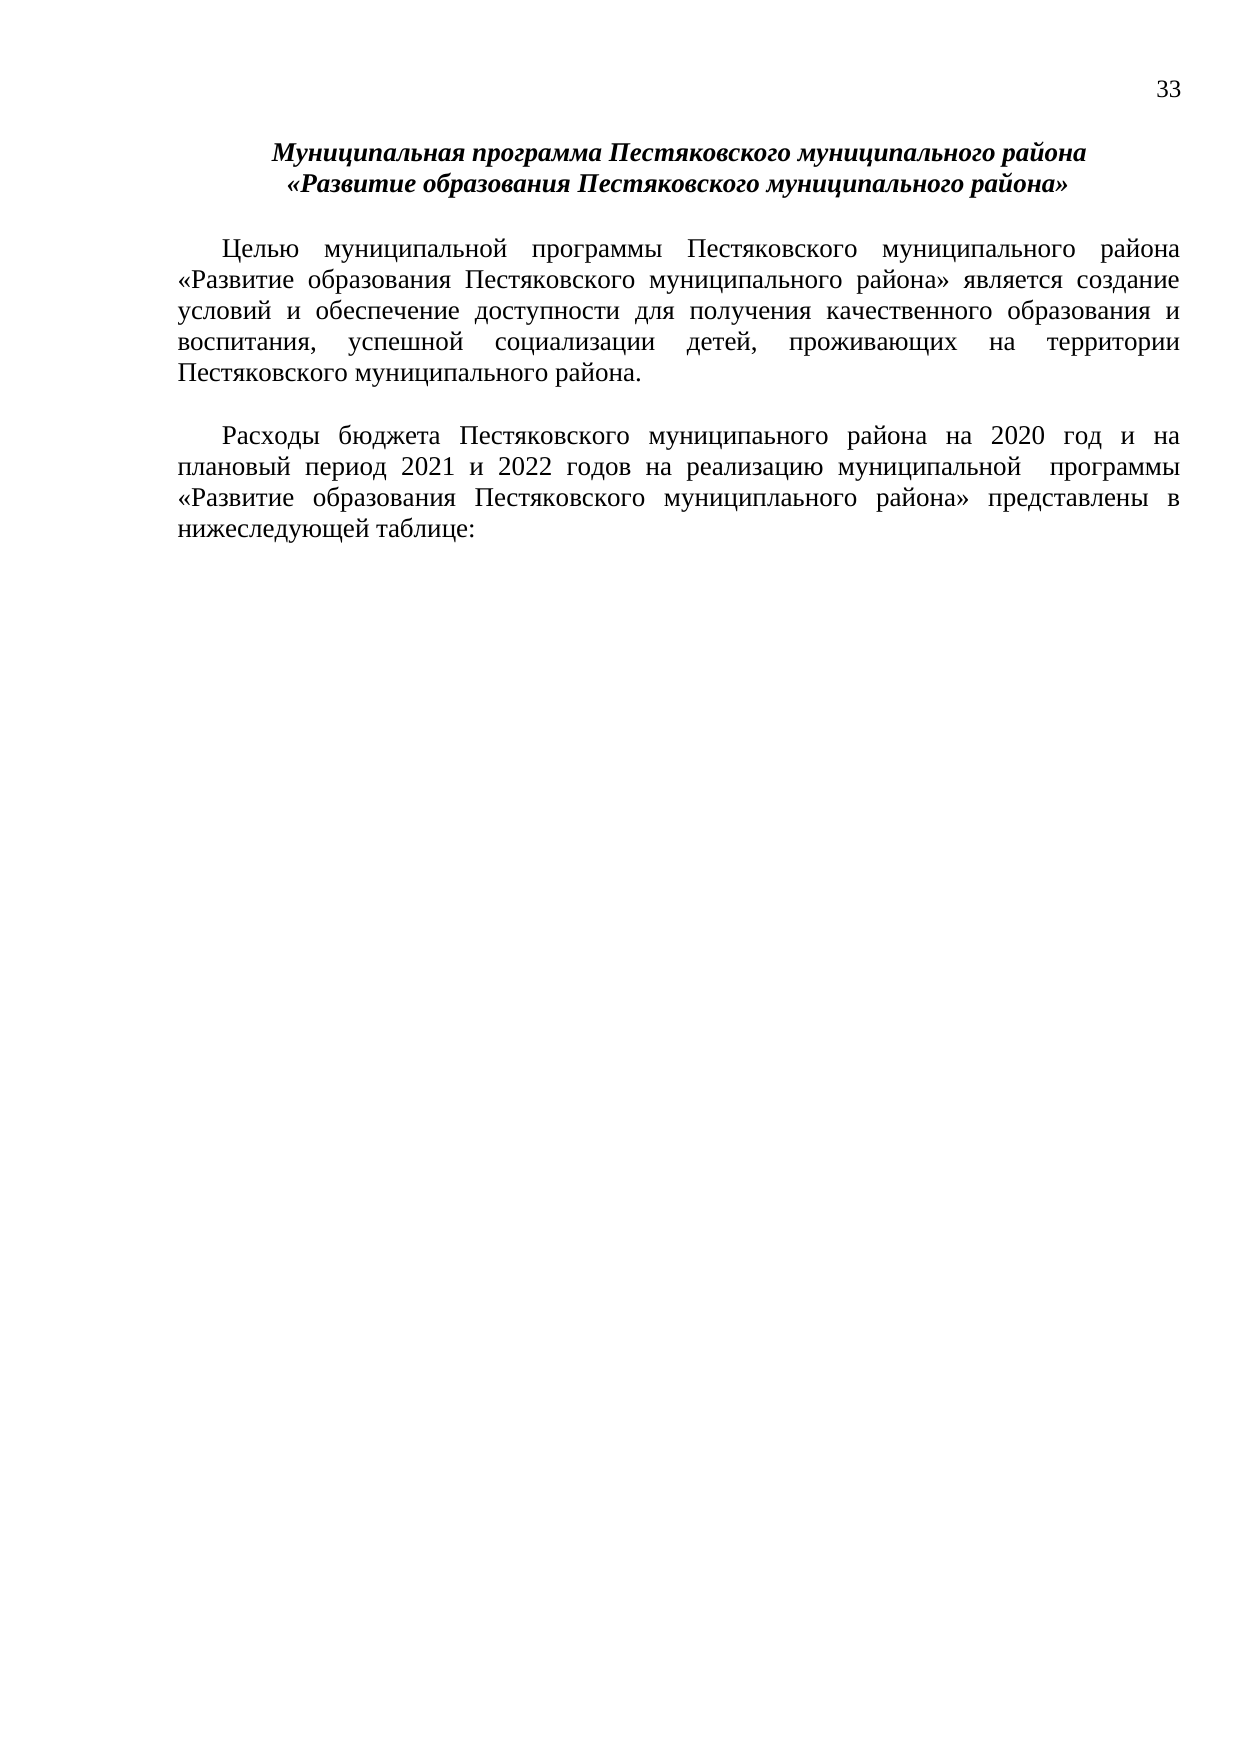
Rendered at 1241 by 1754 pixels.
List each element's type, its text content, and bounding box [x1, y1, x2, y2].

text Муниципальная программа Пестяковского муниципального района [177, 136, 1181, 167]
text Расходы бюджета Пестяковского муниципаьного района на 2020 год и на плановый период 2021 и 2022 годов на реализацию муниципальной программы «Развитие образования Пестяковского мунициплаьного района» представлены в нижеследующей таблице: [177, 419, 1181, 543]
text Целью муниципальной программы Пестяковского муниципального района «Развитие образования Пестяковского муниципального района» является создание условий и обеспечение доступности для получения качественного образования и воспитания, успешной социализации детей, проживающих на территории Пестяковского муниципального района. [177, 232, 1181, 388]
text «Развитие образования Пестяковского муниципального района» [177, 167, 1181, 198]
